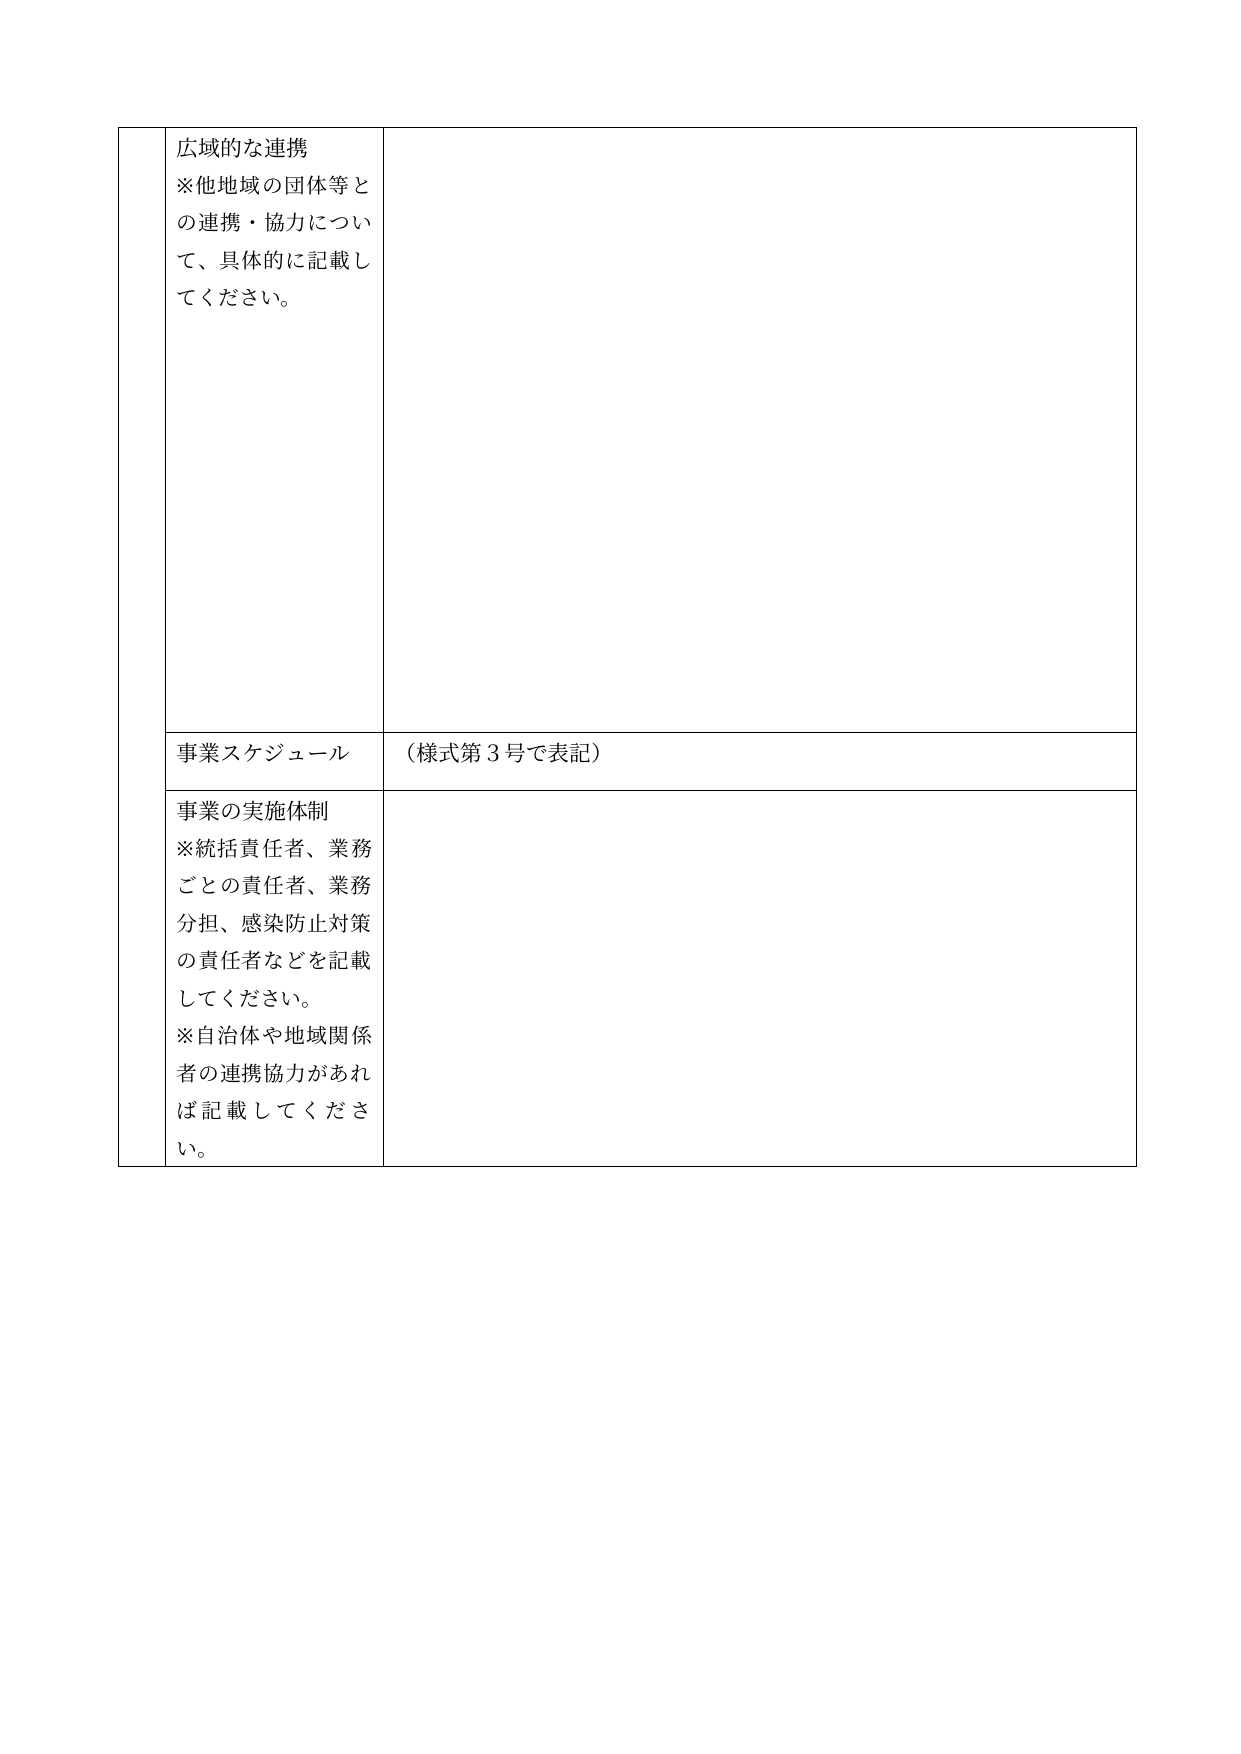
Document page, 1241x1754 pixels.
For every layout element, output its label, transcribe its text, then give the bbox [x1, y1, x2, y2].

table_cell [384, 791, 1136, 1166]
table_cell 事業スケジュール [166, 733, 383, 790]
table_cell 広域的な連携 ※他地域の団体等との連携・協力について、具体的に記載してください。 [166, 128, 383, 732]
table_cell 事業の実施体制 ※統括責任者、業務ごとの責任者、業務分担、感染防止対策の責任者などを記載してください。 ※自治体や地域関係者の連携協力があれば記載してください。 [166, 791, 383, 1166]
table_cell [384, 128, 1136, 732]
table_cell （様式第３号で表記） [384, 733, 1136, 790]
